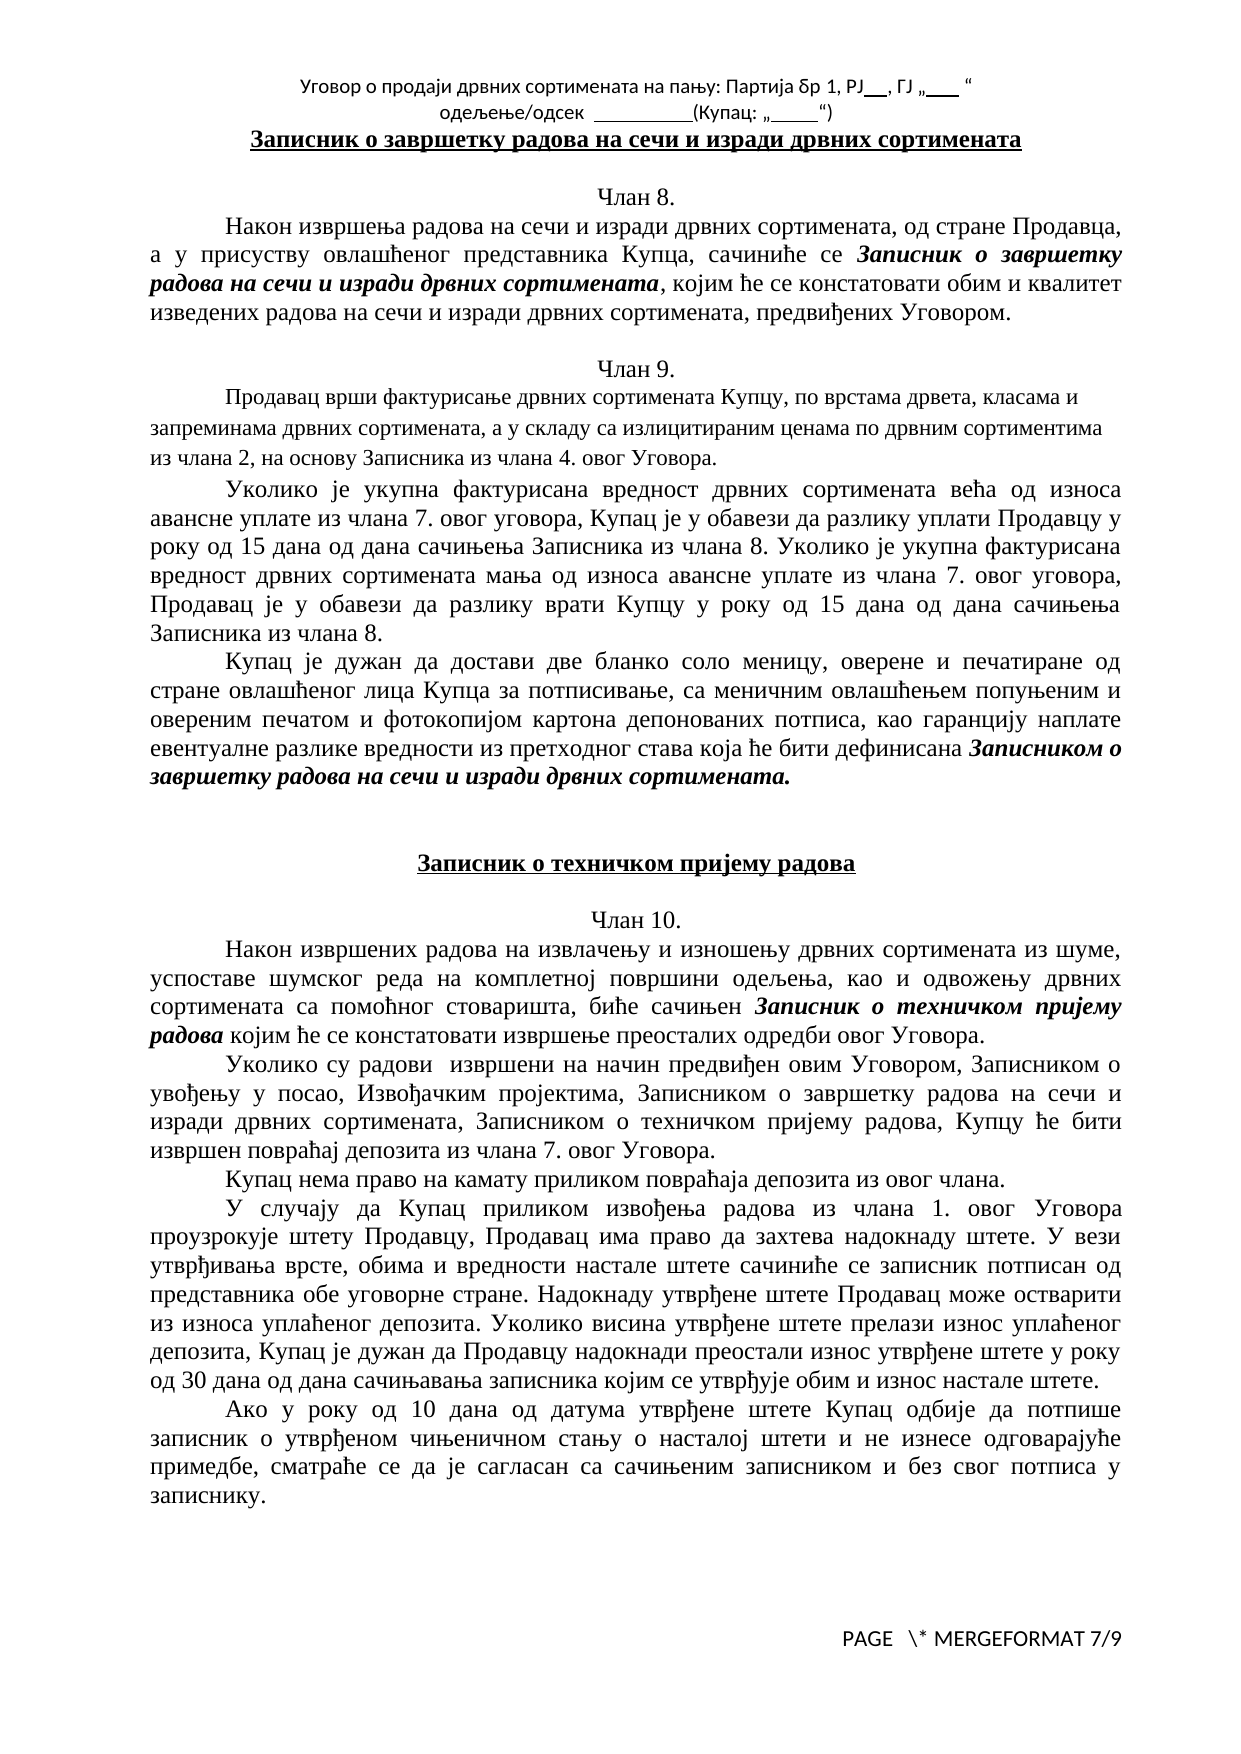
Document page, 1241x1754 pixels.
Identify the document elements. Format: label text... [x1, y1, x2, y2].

text Након извршења радова на сечи и изради дрвних сортимената, од стране Продавца, а у присуству овлашћеног представника Купца, сачиниће се Записник о завршетку радова на сечи и изради дрвних сортимената, којим ће се констатовати обим и квалитет изведених радова на сечи и изради дрвних сортимената, предвиђених Уговором. [150, 211, 1122, 326]
text Члан 10. [150, 905, 1122, 934]
text Након извршених радова на извлачењу и изношењу дрвних сортимената из шуме, успоставе шумског реда на комплетној површини одељења, као и одвожењу дрвних сортимената са помоћног стоваришта, биће сачињен Записник о техничком пријему радова којим ће се констатовати извршење преосталих одредби овог Уговора. [150, 934, 1122, 1049]
text Продавац врши фактурисање дрвних сортимената Купцу, по врстама дрвета, класама и запреминама дрвних сортимената, а у складу са излицитираним ценама по дрвним сортиментима из члана 2, на основу Записника из члана 4. овог Уговора. [150, 383, 1122, 470]
text Уколико су радови извршени на начин предвиђен овим Уговором, Записником о увођењу у посао, Извођачким пројектима, Записником о завршетку радова на сечи и изради дрвних сортимената, Записником о техничком пријему радова, Купцу ће бити извршен повраћај депозита из члана 7. овог Уговора. [150, 1049, 1122, 1164]
text Уколико је укупна фактурисана вредност дрвних сортимената већа од износа авансне уплате из члана 7. овог уговора, Купац је у обавези да разлику уплати Продавцу у року од 15 дана од дана сачињења Записника из члана 8. Уколико је укупна фактурисана вредност дрвних сортимената мања од износа авансне уплате из члана 7. овог уговора, Продавац је у обавези да разлику врати Купцу у року од 15 дана од дана сачињења Записника из члана 8. [150, 474, 1122, 646]
text Купац нема право на камату приликом повраћаја депозита из овог члана. [150, 1164, 1122, 1193]
text Записник о техничком пријему радова [150, 848, 1122, 876]
text Ако у року од 10 дана од датума утврђене штете Купац одбије да потпише записник о утврђеном чињеничном стању о насталој штети и не изнесе одговарајуће примедбе, сматраће се да је сагласан са сачињеним записником и без свог потписа у записнику. [150, 1394, 1122, 1509]
text Купац је дужан да достави две бланко соло меницу, оверене и печатиране од стране овлашћеног лица Купца за потписивање, са меничним овлашћењем попуњеним и овереним печатом и фотокопијом картона депонованих потписа, као гаранцију наплате евентуалне разлике вредности из претходног става која ће бити дефинисана Записником о завршетку радова на сечи и изради дрвних сортимената. [150, 646, 1122, 790]
text Члан 9. [150, 354, 1122, 383]
text Записник о завршетку радова на сечи и изради дрвних сортимената [150, 124, 1122, 153]
text У случају да Купац приликом извођења радова из члана 1. овог Уговора проузрокује штету Продавцу, Продавац има право да захтева надокнаду штете. У вези утврђивања врсте, обима и вредности настале штете сачиниће се записник потписан од представника обе уговорне стране. Надокнаду утврђене штете Продавац може остварити из износа уплаћеног депозита. Уколико висина утврђене штете прелази износ уплаћеног депозита, Купац је дужан да Продавцу надокнади преостали износ утврђене штете у року од 30 дана од дана сачињавања записника којим се утврђује обим и износ настале штете. [150, 1193, 1122, 1394]
text Члан 8. [150, 182, 1122, 211]
